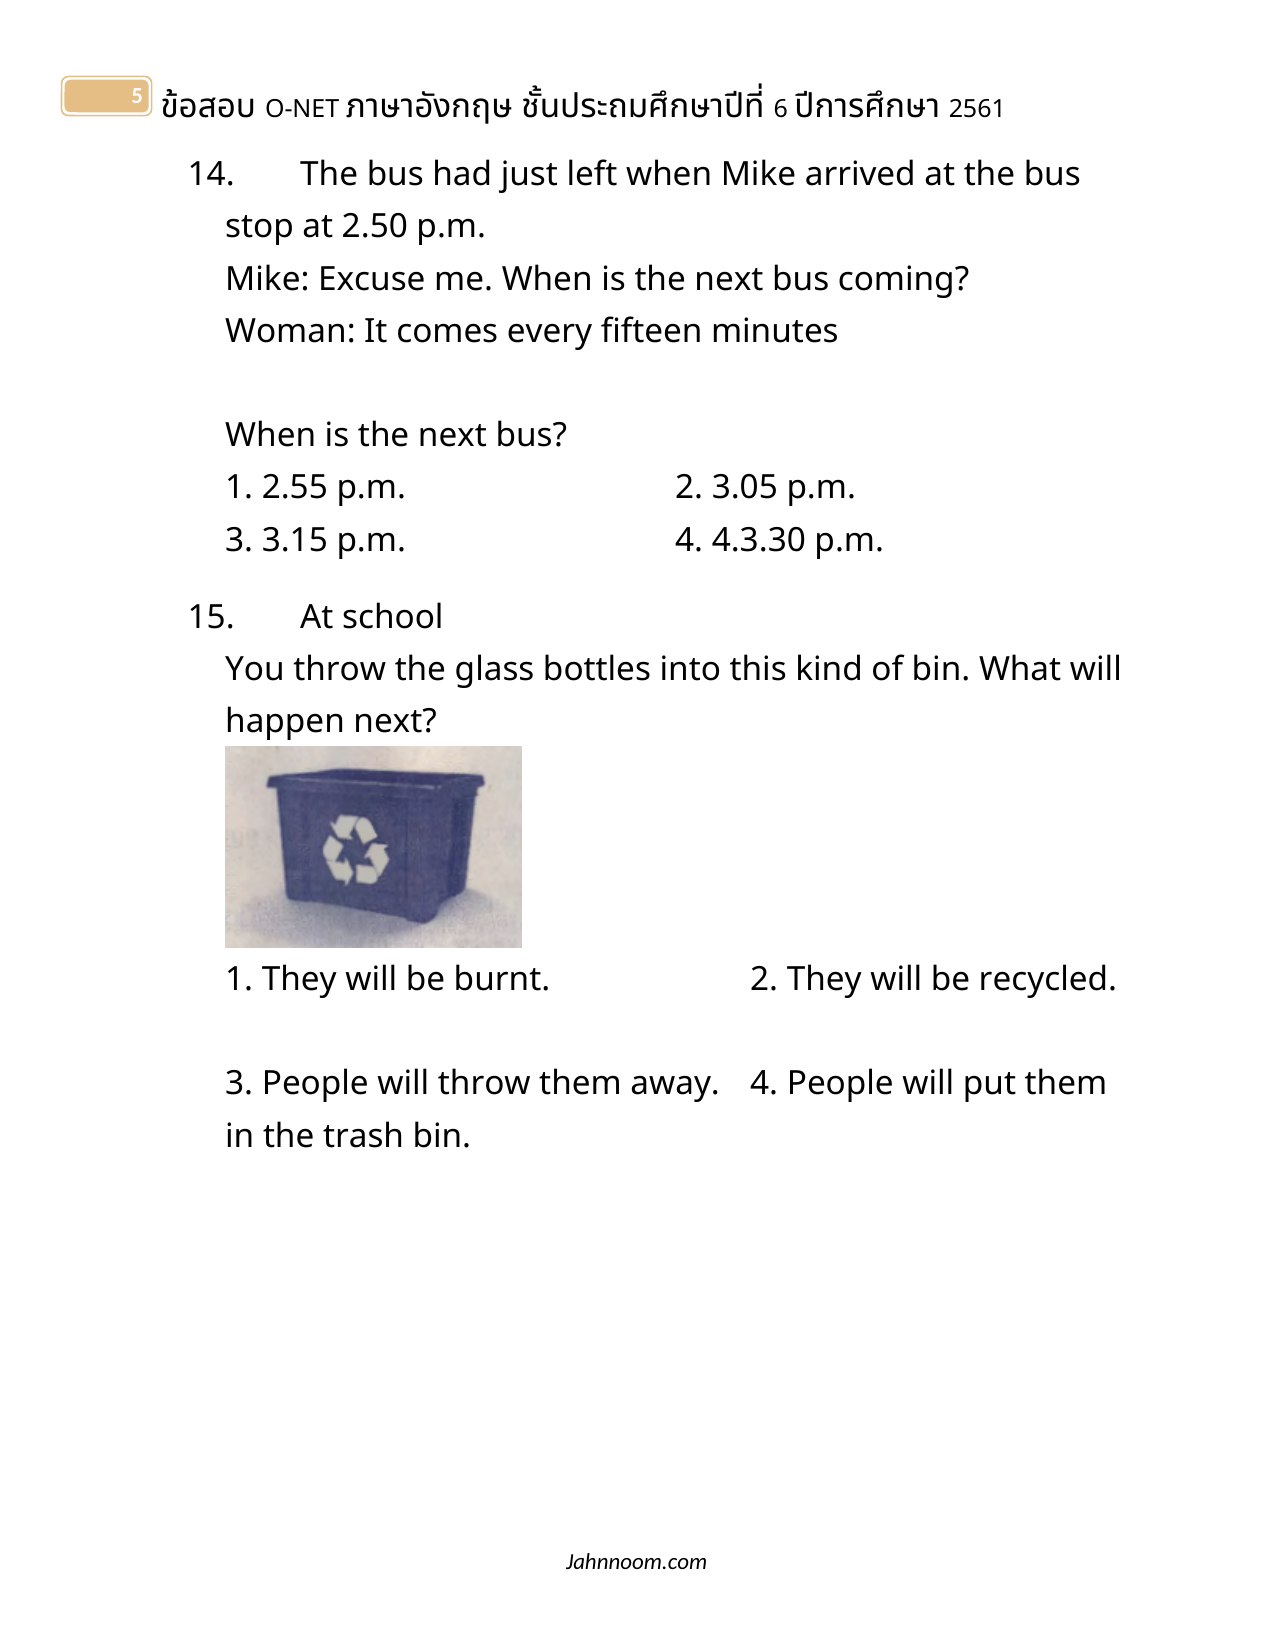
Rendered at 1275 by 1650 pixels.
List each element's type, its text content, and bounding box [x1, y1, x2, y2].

list At school You throw the glass bottles into this kind of bin. What will happen next? 1. They will be burnt. 2. They will be recycled. 3. People will throw them away. 4. People will put them in the trash bin. [187, 592, 1125, 1157]
picture [225, 746, 522, 948]
list The bus had just left when Mike arrived at the bus stop at 2.50 p.m. Mike: Excuse me. When is the next bus coming? Woman: It comes every fifteen minutes When is the next bus? 1. 2.55 p.m. 2. 3.05 p.m. 3. 3.15 p.m. 4. 4.3.30 p.m. [187, 150, 1125, 561]
